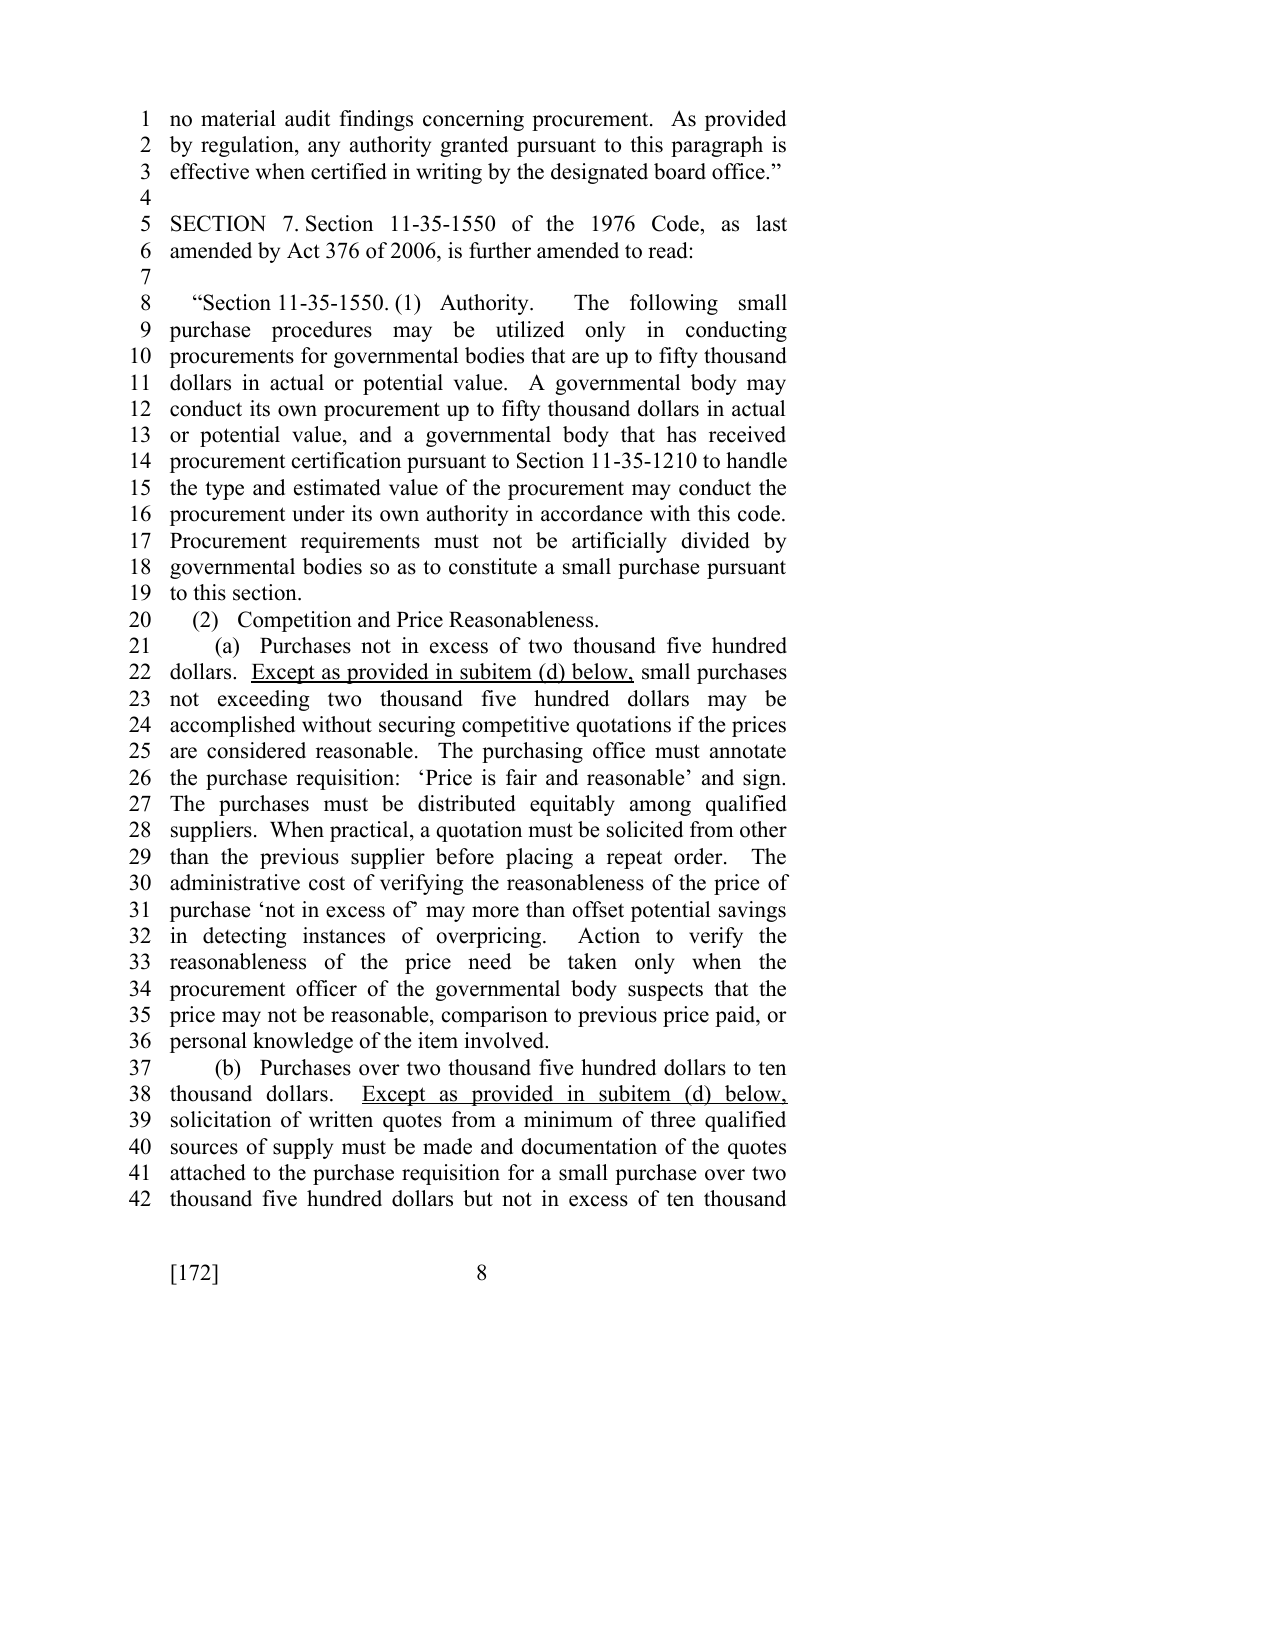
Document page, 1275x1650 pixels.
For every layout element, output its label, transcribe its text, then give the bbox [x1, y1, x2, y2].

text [169, 105, 787, 184]
text (2) Competition and Price Reasonableness. [169, 606, 787, 632]
text “Section 11-35-1550. (1) Authority. The following small purchase procedures may be utilized only in conducting procurements for governmental bodies that are up to fifty thousand dollars in actual or potential value. A governmental body may conduct its own procurement up to fifty thousand dollars in actual or potential value, and a governmental body that has received procurement certification pursuant to Section 11-35-1210 to handle the type and estimated value of the procurement may conduct the procurement under its own authority in accordance with this code. Procurement requirements must not be artificially divided by governmental bodies so as to constitute a small purchase pursuant to this section. [169, 289, 787, 606]
text (a) Purchases not in excess of two thousand five hundred dollars. Except as provided in subitem (d) below, small purchases not exceeding two thousand five hundred dollars may be accomplished without securing competitive quotations if the prices are considered reasonable. The purchasing office must annotate the purchase requisition: ‘Price is fair and reasonable’ and sign. The purchases must be distributed equitably among qualified suppliers. When practical, a quotation must be solicited from other than the previous supplier before placing a repeat order. The administrative cost of verifying the reasonableness of the price of purchase ‘not in excess of’ may more than offset potential savings in detecting instances of overpricing. Action to verify the reasonableness of the price need be taken only when the procurement officer of the governmental body suspects that the price may not be reasonable, comparison to previous price paid, or personal knowledge of the item involved. [169, 632, 787, 1054]
text SECTION 7. Section 11-35-1550 of the 1976 Code, as last amended by Act 376 of 2006, is further amended to read: [169, 210, 787, 263]
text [169, 1054, 787, 1212]
